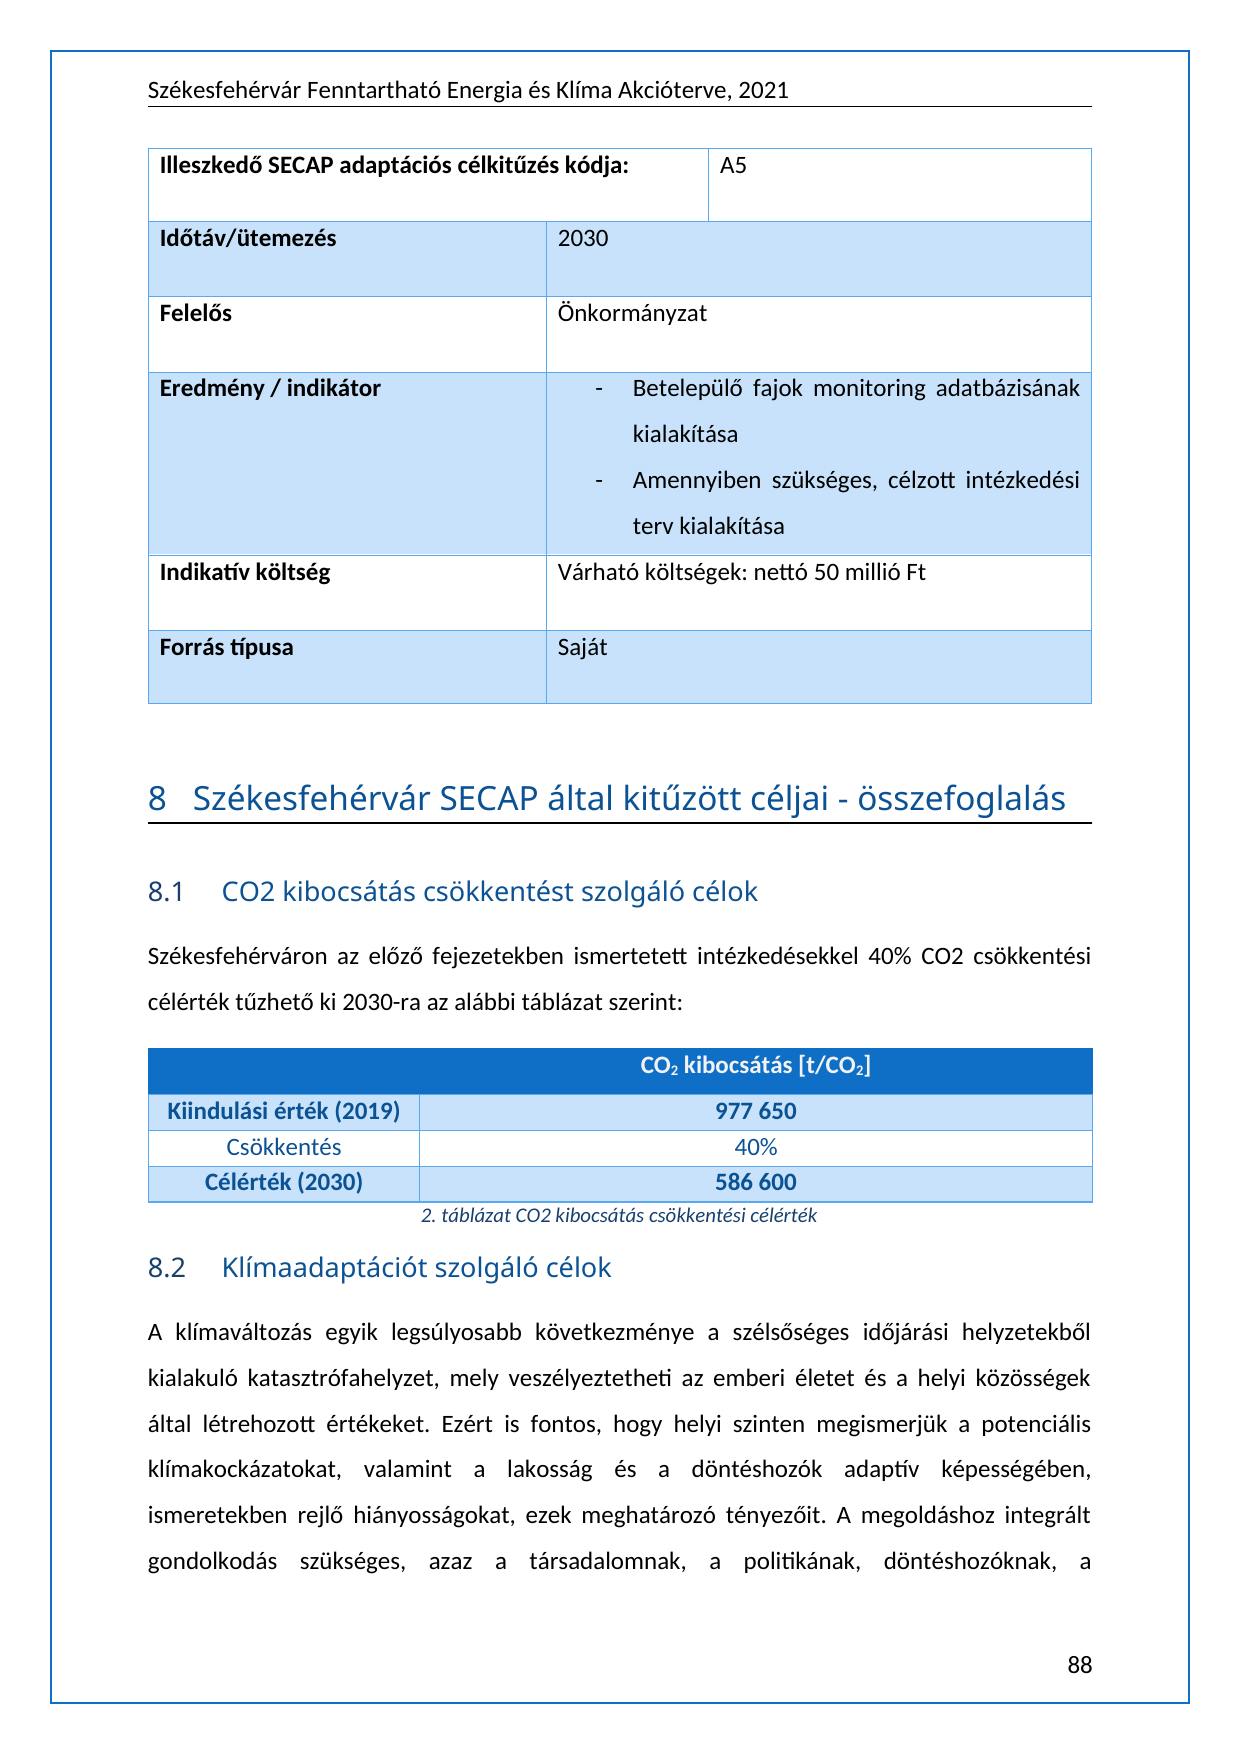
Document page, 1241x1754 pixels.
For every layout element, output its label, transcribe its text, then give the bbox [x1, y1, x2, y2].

table_cell Önkormányzat [547, 297, 1091, 372]
table_cell A5 [709, 149, 1091, 221]
table_cell Felelős [149, 297, 546, 372]
table_cell 586 600 [420, 1167, 1092, 1201]
table_cell Eredmény / indikátor [149, 373, 546, 554]
table_cell Saját [547, 631, 1091, 703]
subtitle Klímaadaptációt szolgáló célok [148, 1249, 1092, 1286]
table_cell Kiindulási érték (2019) [149, 1095, 419, 1130]
text Székesfehérváron az előző fejezetekben ismertetett intézkedésekkel 40% CO2 csökkentési célérték tűzhető ki 2030-ra az alábbi táblázat szerint: [148, 940, 1092, 1016]
table_header CO2 kibocsátás [t/CO2] [420, 1049, 1092, 1094]
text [148, 1316, 1092, 1576]
table_cell Csökkentés [149, 1131, 419, 1166]
table_cell 40% [420, 1131, 1092, 1166]
text 2. táblázat CO2 kibocsátás csökkentési célérték [148, 1203, 1092, 1228]
table_cell Illeszkedő SECAP adaptációs célkitűzés kódja: [149, 149, 708, 221]
table_header [149, 1049, 419, 1094]
subtitle CO2 kibocsátás csökkentést szolgáló célok [148, 872, 1092, 909]
table_cell 2030 [547, 222, 1091, 296]
table_cell Várható költségek: nettó 50 millió Ft [547, 556, 1091, 630]
table_cell Célérték (2030) [149, 1167, 419, 1201]
table_cell Indikatív költség [149, 556, 546, 630]
subtitle Székesfehérvár SECAP által kitűzött céljai - összefoglalás [148, 775, 1092, 822]
table_cell 977 650 [420, 1095, 1092, 1130]
table_cell Betelepülő fajok monitoring adatbázisának kialakítása Amennyiben szükséges, célzott intézkedési terv kialakítása [547, 373, 1091, 554]
table_cell Forrás típusa [149, 631, 546, 703]
table_cell Időtáv/ütemezés [149, 222, 546, 296]
